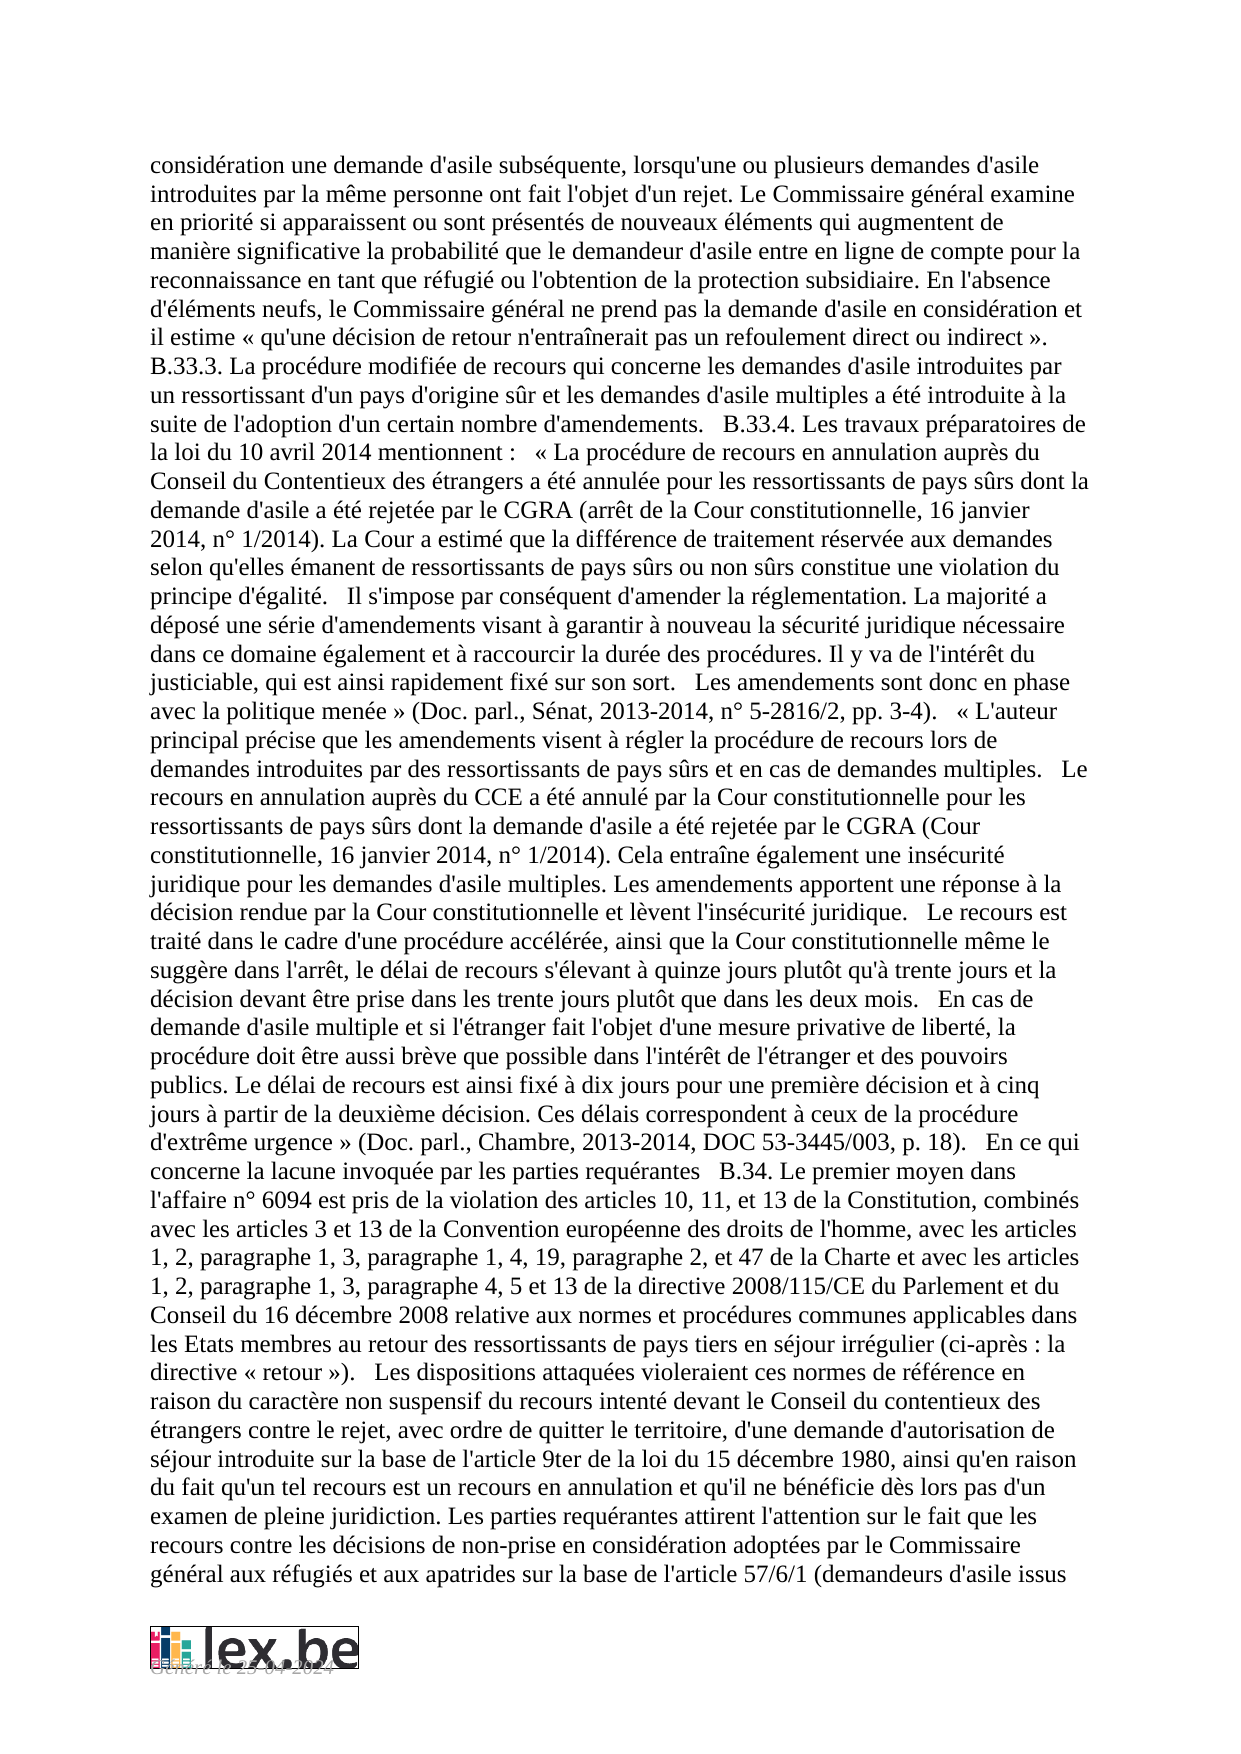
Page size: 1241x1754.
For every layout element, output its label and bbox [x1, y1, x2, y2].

picture [151, 1627, 358, 1668]
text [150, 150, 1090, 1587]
